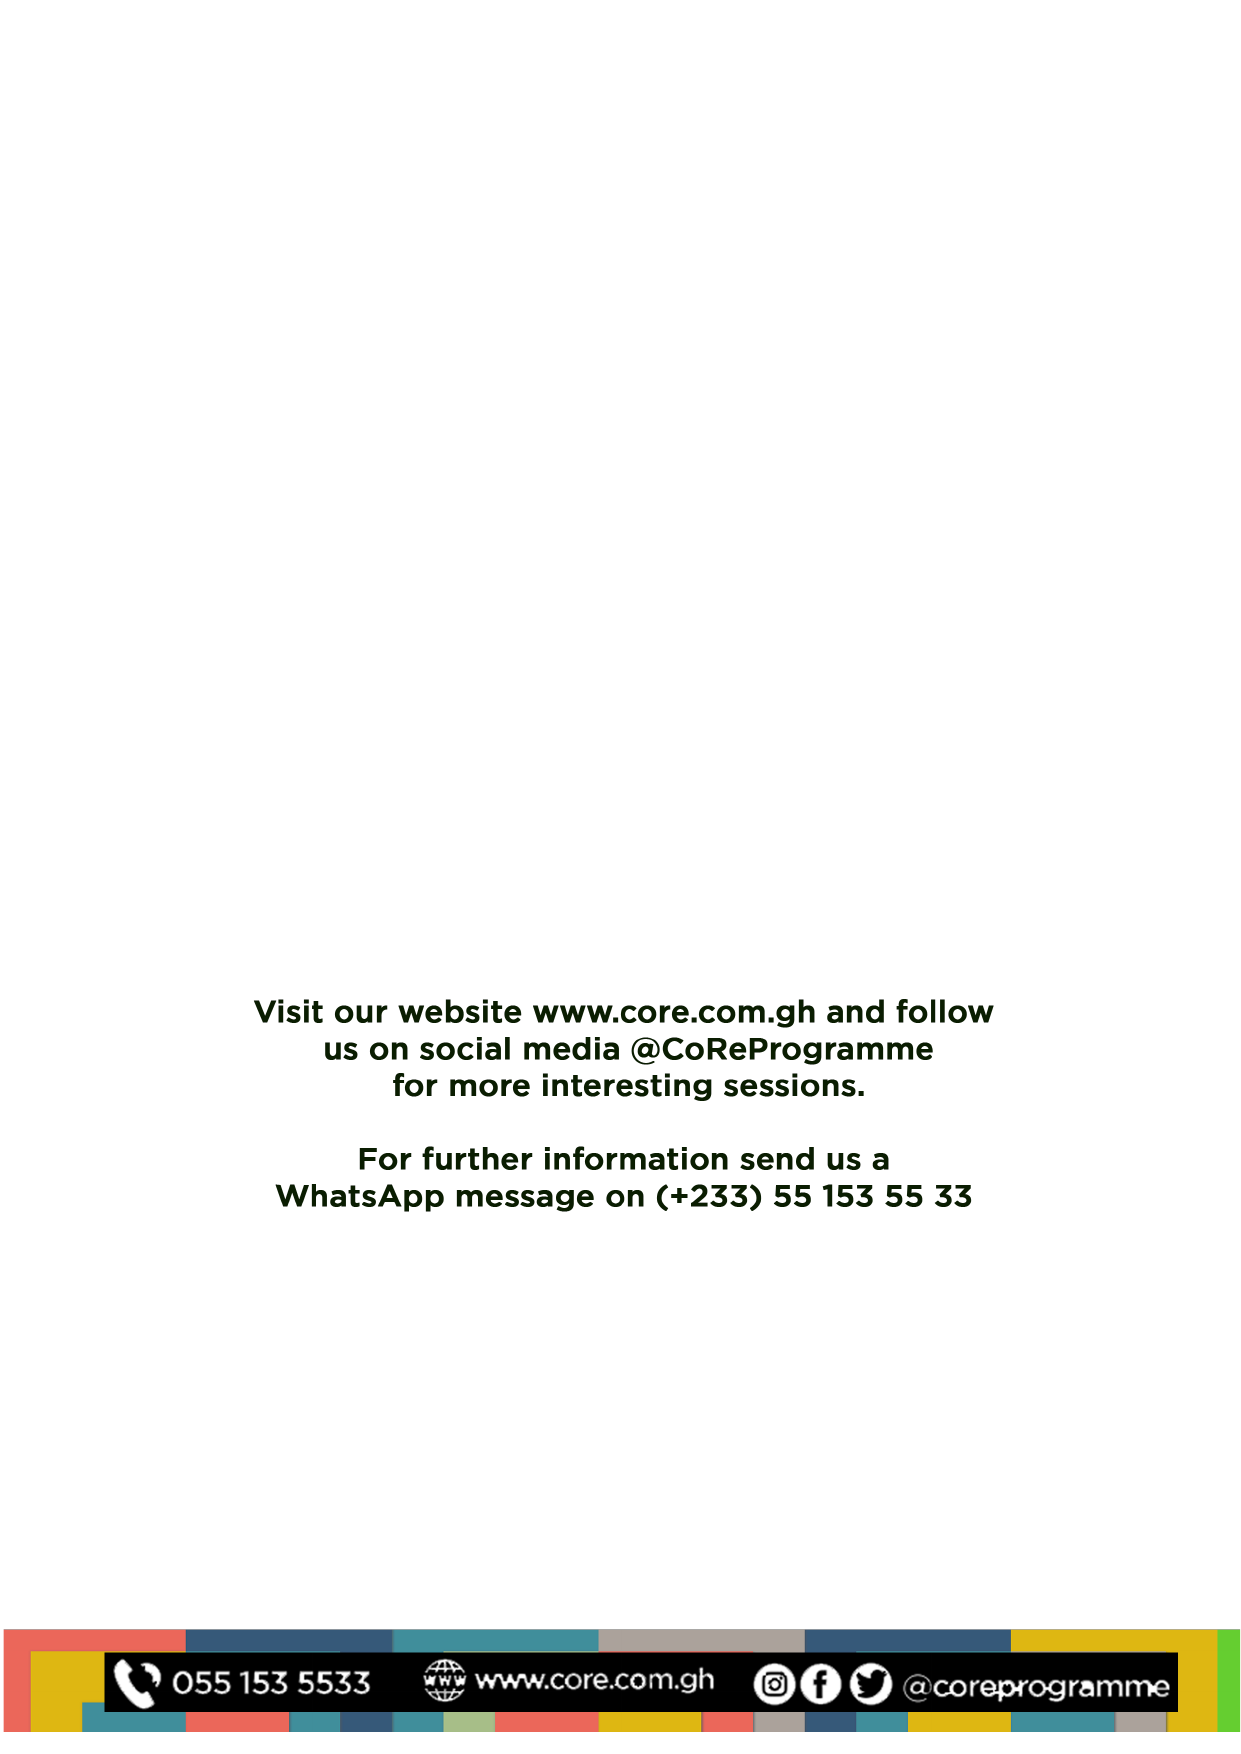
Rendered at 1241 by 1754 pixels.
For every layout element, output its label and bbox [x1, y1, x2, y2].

picture [3, 999, 1241, 1732]
